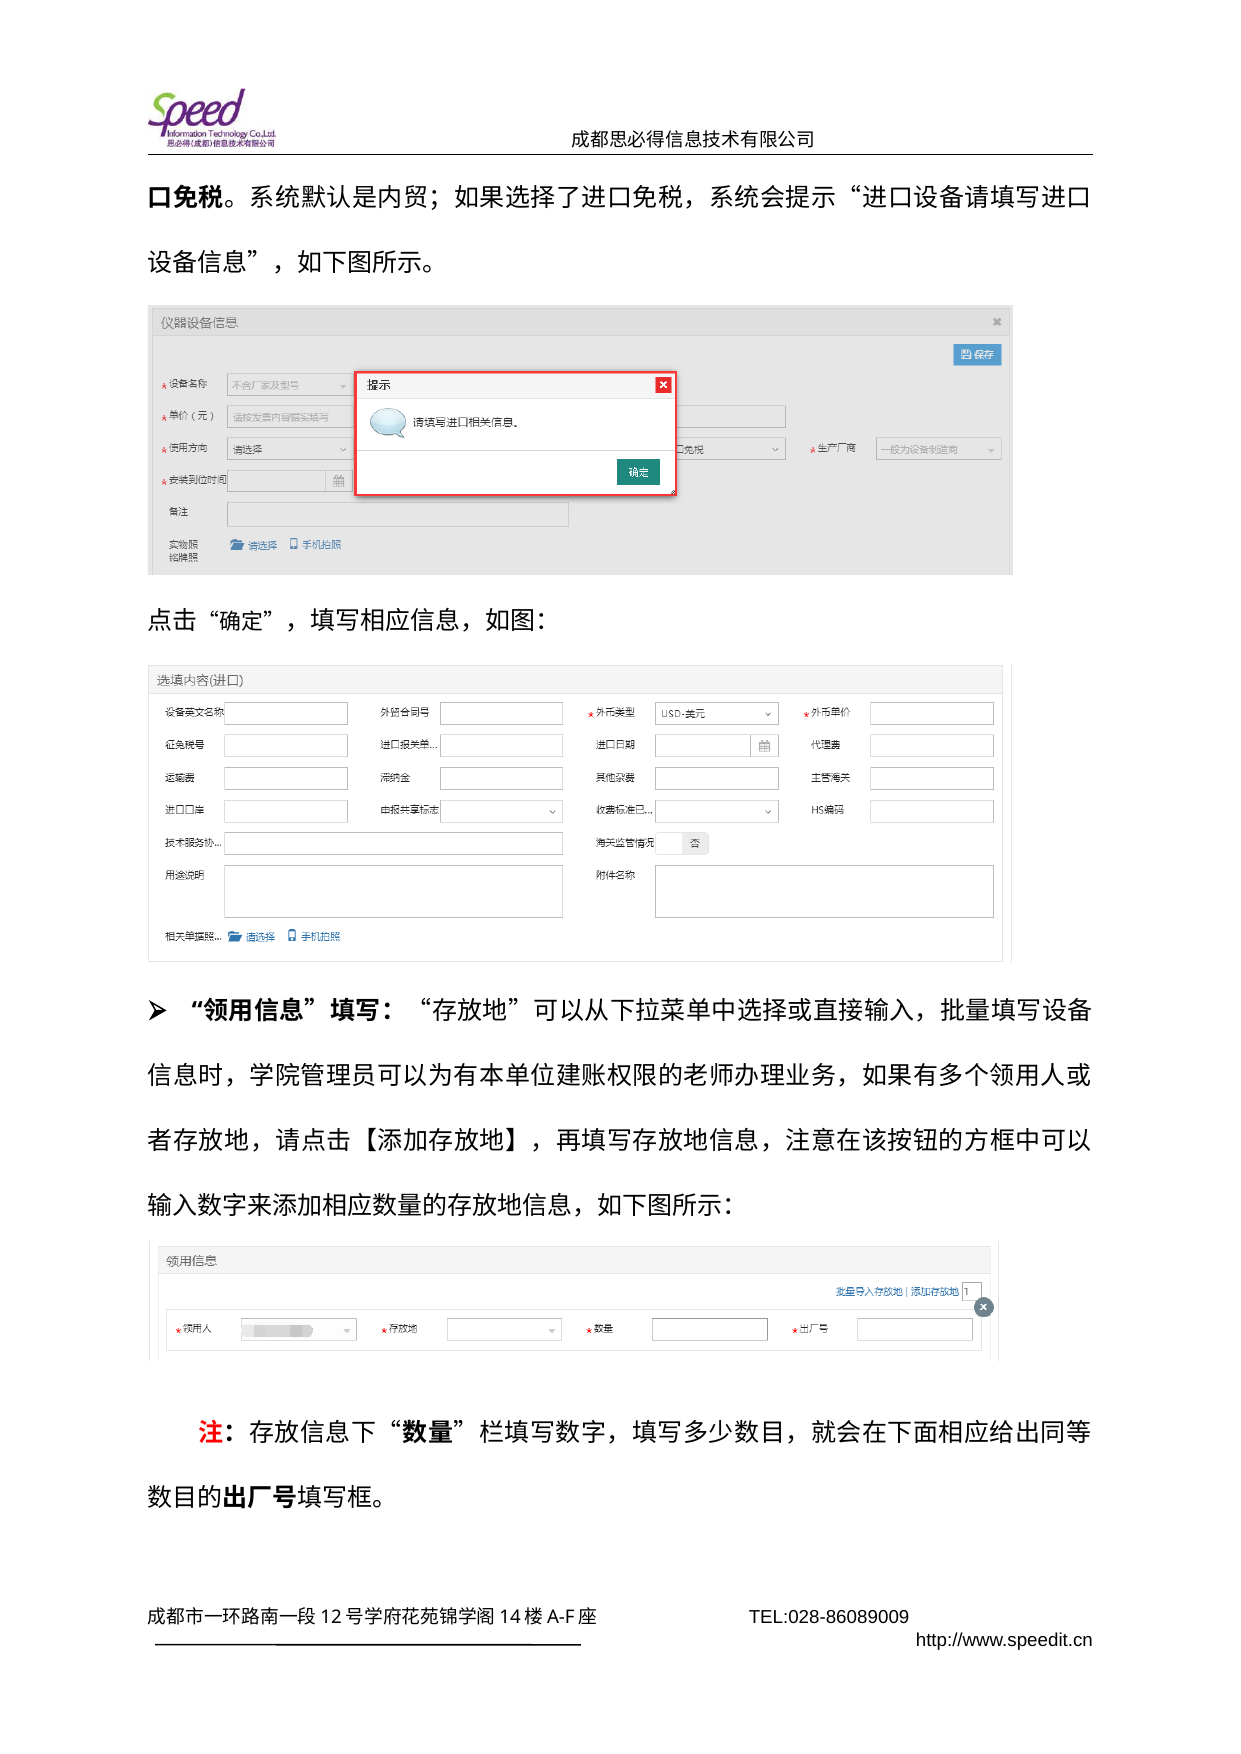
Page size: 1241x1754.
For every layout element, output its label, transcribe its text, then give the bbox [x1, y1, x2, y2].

picture [147, 664, 1013, 963]
picture [147, 1241, 1013, 1361]
list “领用信息”填写：“存放地”可以从下拉菜单中选择或直接输入，批量填写设备信息时，学院管理员可以为有本单位建账权限的老师办理业务，如果有多个领用人或者存放地，请点击【添加存放地】，再填写存放地信息，注意在该按钮的方框中可以输入数字来添加相应数量的存放地信息，如下图所示： [148, 976, 1093, 1236]
picture [147, 88, 277, 147]
list “是否进口”的填写：“是否进口”栏可以在下拉选项中选择内贸、进口征税或进口免税。系统默认是内贸；如果选择了进口免税，系统会提示“进口设备请填写进口设备信息”，如下图所示。 [148, 163, 1093, 293]
picture [147, 305, 1013, 575]
text 点击“确定”，填写相应信息，如图： [148, 586, 1093, 651]
text 注：存放信息下“数量”栏填写数字，填写多少数目，就会在下面相应给出同等数目的出厂号填写框。 [148, 1398, 1093, 1528]
